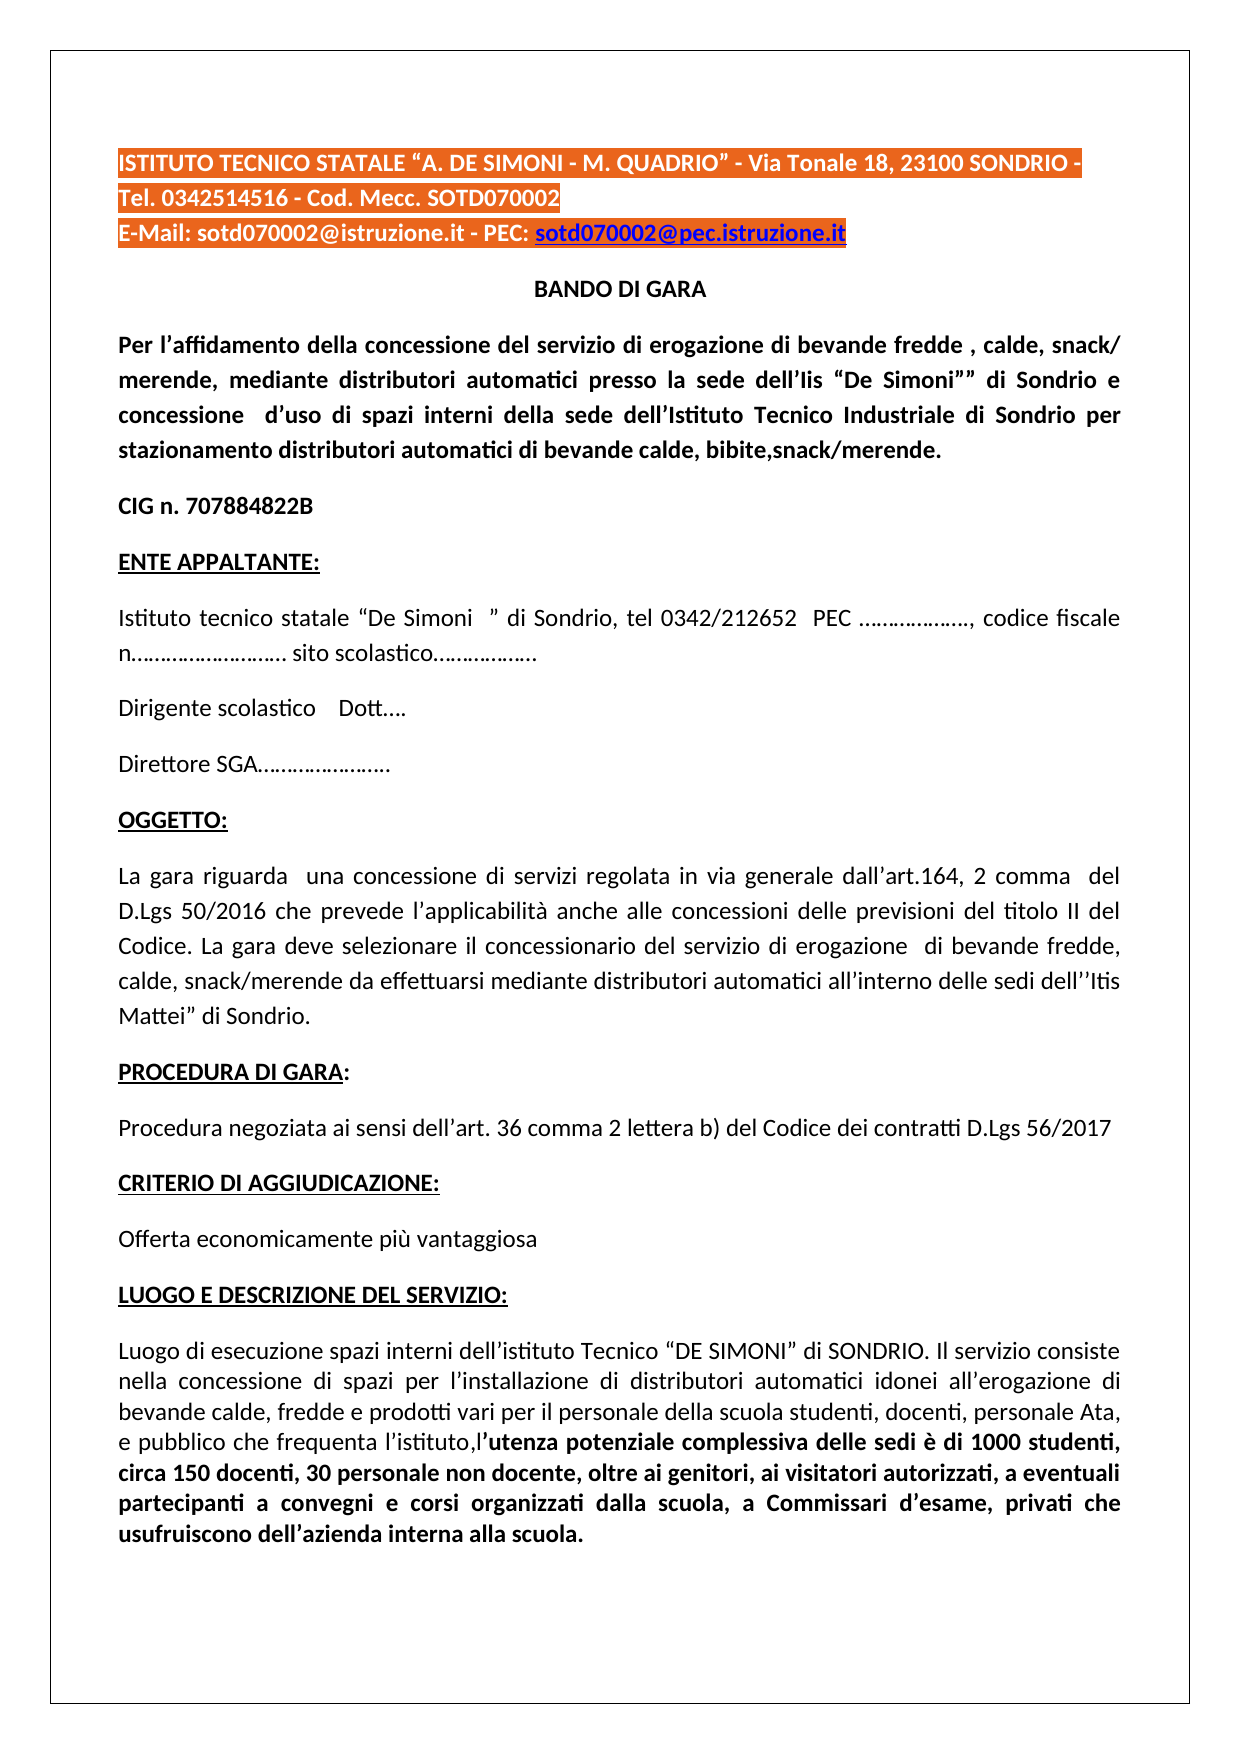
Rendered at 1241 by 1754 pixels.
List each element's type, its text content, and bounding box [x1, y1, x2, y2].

text Offerta economicamente più vantaggiosa [118, 1223, 1122, 1254]
text LUOGO E DESCRIZIONE DEL SERVIZIO: [118, 1279, 1122, 1310]
text ISTITUTO TECNICO STATALE “A. DE SIMONI - M. QUADRIO” - Via Tonale 18, 23100 SONDRIO - Tel. 0342514516 - Cod. Mecc. SOTD070002 E-Mail: sotd070002@istruzione.it - PEC: sotd070002@pec.istruzione.it [118, 147, 1122, 248]
text Luogo di esecuzione spazi interni dell’istituto Tecnico “DE SIMONI” di SONDRIO. Il servizio consiste nella concessione di spazi per l’installazione di distributori automatici idonei all’erogazione di bevande calde, fredde e prodotti vari per il personale della scuola studenti, docenti, personale Ata, e pubblico che frequenta l’istituto,l’utenza potenziale complessiva delle sedi è di 1000 studenti, circa 150 docenti, 30 personale non docente, oltre ai genitori, ai visitatori autorizzati, a eventuali partecipanti a convegni e corsi organizzati dalla scuola, a Commissari d’esame, privati che usufruiscono dell’azienda interna alla scuola. [118, 1335, 1122, 1549]
text PROCEDURA DI GARA: [118, 1056, 1122, 1086]
text ENTE APPALTANTE: [118, 546, 1122, 576]
text Per l’affidamento della concessione del servizio di erogazione di bevande fredde , calde, snack/ merende, mediante distributori automatici presso la sede dell’Iis “De Simoni”” di Sondrio e concessione d’uso di spazi interni della sede dell’Istituto Tecnico Industriale di Sondrio per stazionamento distributori automatici di bevande calde, bibite,snack/merende. [118, 329, 1122, 465]
text Dirigente scolastico Dott…. [118, 692, 1122, 723]
text BANDO DI GARA [118, 273, 1122, 304]
text Direttore SGA………………….. [118, 748, 1122, 779]
text La gara riguarda una concessione di servizi regolata in via generale dall’art.164, 2 comma del D.Lgs 50/2016 che prevede l’applicabilità anche alle concessioni delle previsioni del titolo II del Codice. La gara deve selezionare il concessionario del servizio di erogazione di bevande fredde, calde, snack/merende da effettuarsi mediante distributori automatici all’interno delle sedi dell’’Itis Mattei” di Sondrio. [118, 860, 1122, 1031]
text Istituto tecnico statale “De Simoni ” di Sondrio, tel 0342/212652 PEC ………………., codice fiscale n……………………… sito scolastico……………… [118, 602, 1122, 667]
text CRITERIO DI AGGIUDICAZIONE: [118, 1167, 1122, 1198]
text OGGETTO: [118, 804, 1122, 835]
text Procedura negoziata ai sensi dell’art. 36 comma 2 lettera b) del Codice dei contratti D.Lgs 56/2017 [118, 1112, 1122, 1142]
text CIG n. 707884822B [118, 490, 1122, 521]
